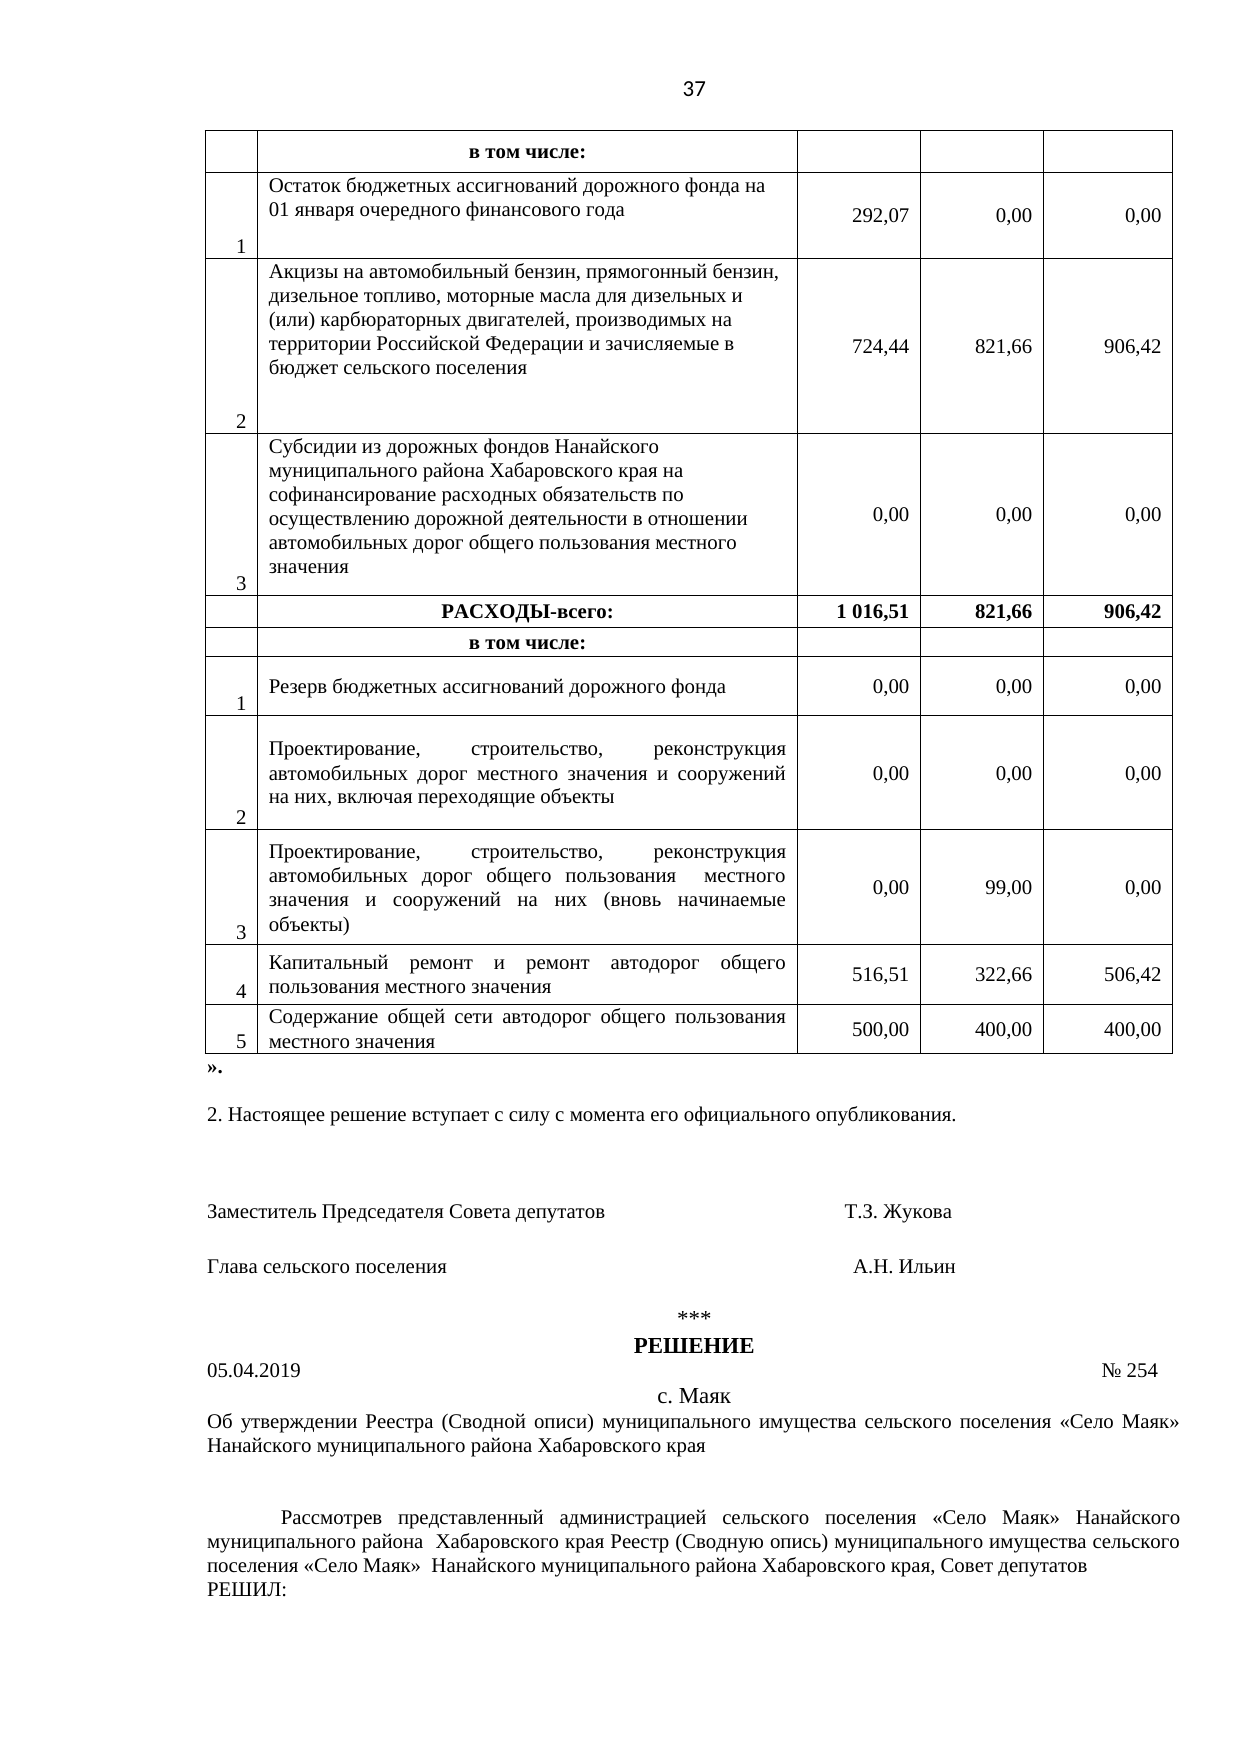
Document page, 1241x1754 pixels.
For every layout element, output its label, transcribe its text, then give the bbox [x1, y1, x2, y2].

table_cell [206, 131, 257, 172]
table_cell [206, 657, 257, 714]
text с. Маяк [207, 1382, 1181, 1409]
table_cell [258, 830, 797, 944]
table_cell 2 [206, 259, 257, 433]
table_cell 724,44 [798, 259, 920, 433]
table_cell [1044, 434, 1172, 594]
table_cell Остаток бюджетных ассигнований дорожного фонда на 01 января очередного финансового года [258, 173, 797, 258]
table_cell 0,00 [921, 173, 1043, 258]
table_cell [921, 131, 1043, 172]
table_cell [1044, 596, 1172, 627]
table_cell 3 [206, 434, 257, 594]
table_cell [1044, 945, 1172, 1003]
text *** [207, 1306, 1181, 1332]
text ». [207, 1054, 1181, 1078]
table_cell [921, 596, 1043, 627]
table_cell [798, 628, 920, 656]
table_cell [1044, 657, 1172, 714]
text 2. Настоящее решение вступает с силу с момента его официального опубликования. [207, 1102, 1181, 1126]
text Глава сельского поселения А.Н. Ильин [207, 1254, 1181, 1278]
text РЕШИЛ: [207, 1577, 1181, 1601]
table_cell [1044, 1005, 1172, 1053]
table_cell 906,42 [1044, 259, 1172, 433]
table_cell [798, 131, 920, 172]
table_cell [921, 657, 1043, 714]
table_cell 292,07 [798, 173, 920, 258]
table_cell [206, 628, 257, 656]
text Заместитель Председателя Совета депутатов Т.З. Жукова [207, 1199, 1181, 1223]
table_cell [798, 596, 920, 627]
table_cell 821,66 [921, 259, 1043, 433]
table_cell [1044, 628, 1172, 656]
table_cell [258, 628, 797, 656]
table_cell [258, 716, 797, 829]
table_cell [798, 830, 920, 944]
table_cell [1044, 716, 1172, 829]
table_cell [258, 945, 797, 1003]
table_cell [1044, 131, 1172, 172]
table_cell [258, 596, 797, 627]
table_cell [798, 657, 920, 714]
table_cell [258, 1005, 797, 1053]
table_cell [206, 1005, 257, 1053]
table_cell 0,00 [798, 434, 920, 594]
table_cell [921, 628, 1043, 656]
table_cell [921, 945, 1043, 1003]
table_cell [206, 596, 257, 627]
table_cell 1 [206, 173, 257, 258]
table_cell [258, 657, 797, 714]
text РЕШЕНИЕ [207, 1332, 1181, 1358]
table_cell Акцизы на автомобильный бензин, прямогонный бензин, дизельное топливо, моторные масла для дизельных и (или) карбюраторных двигателей, производимых на территории Российской Федерации и зачисляемые в бюджет сельского поселения [258, 259, 797, 433]
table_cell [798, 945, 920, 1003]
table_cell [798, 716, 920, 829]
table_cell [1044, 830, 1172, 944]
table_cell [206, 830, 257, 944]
text Рассмотрев представленный администрацией сельского поселения «Село Маяк» Нанайского муниципального района Хабаровского края Реестр (Сводную опись) муниципального имущества сельского поселения «Село Маяк» Нанайского муниципального района Хабаровского края, Совет депутатов [207, 1505, 1181, 1577]
text 05.04.2019 № 254 [207, 1358, 1181, 1382]
text Об утверждении Реестра (Сводной описи) муниципального имущества сельского поселения «Село Маяк» Нанайского муниципального района Хабаровского края [207, 1409, 1181, 1457]
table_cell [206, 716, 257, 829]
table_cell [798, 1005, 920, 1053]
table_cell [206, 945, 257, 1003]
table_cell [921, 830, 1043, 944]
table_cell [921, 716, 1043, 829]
table_cell Субсидии из дорожных фондов Нанайского муниципального района Хабаровского края на софинансирование расходных обязательств по осуществлению дорожной деятельности в отношении автомобильных дорог общего пользования местного значения [258, 434, 797, 594]
table_cell 0,00 [1044, 173, 1172, 258]
table_cell 0,00 [921, 434, 1043, 594]
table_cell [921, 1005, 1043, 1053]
table_cell в том числе: [258, 131, 797, 172]
